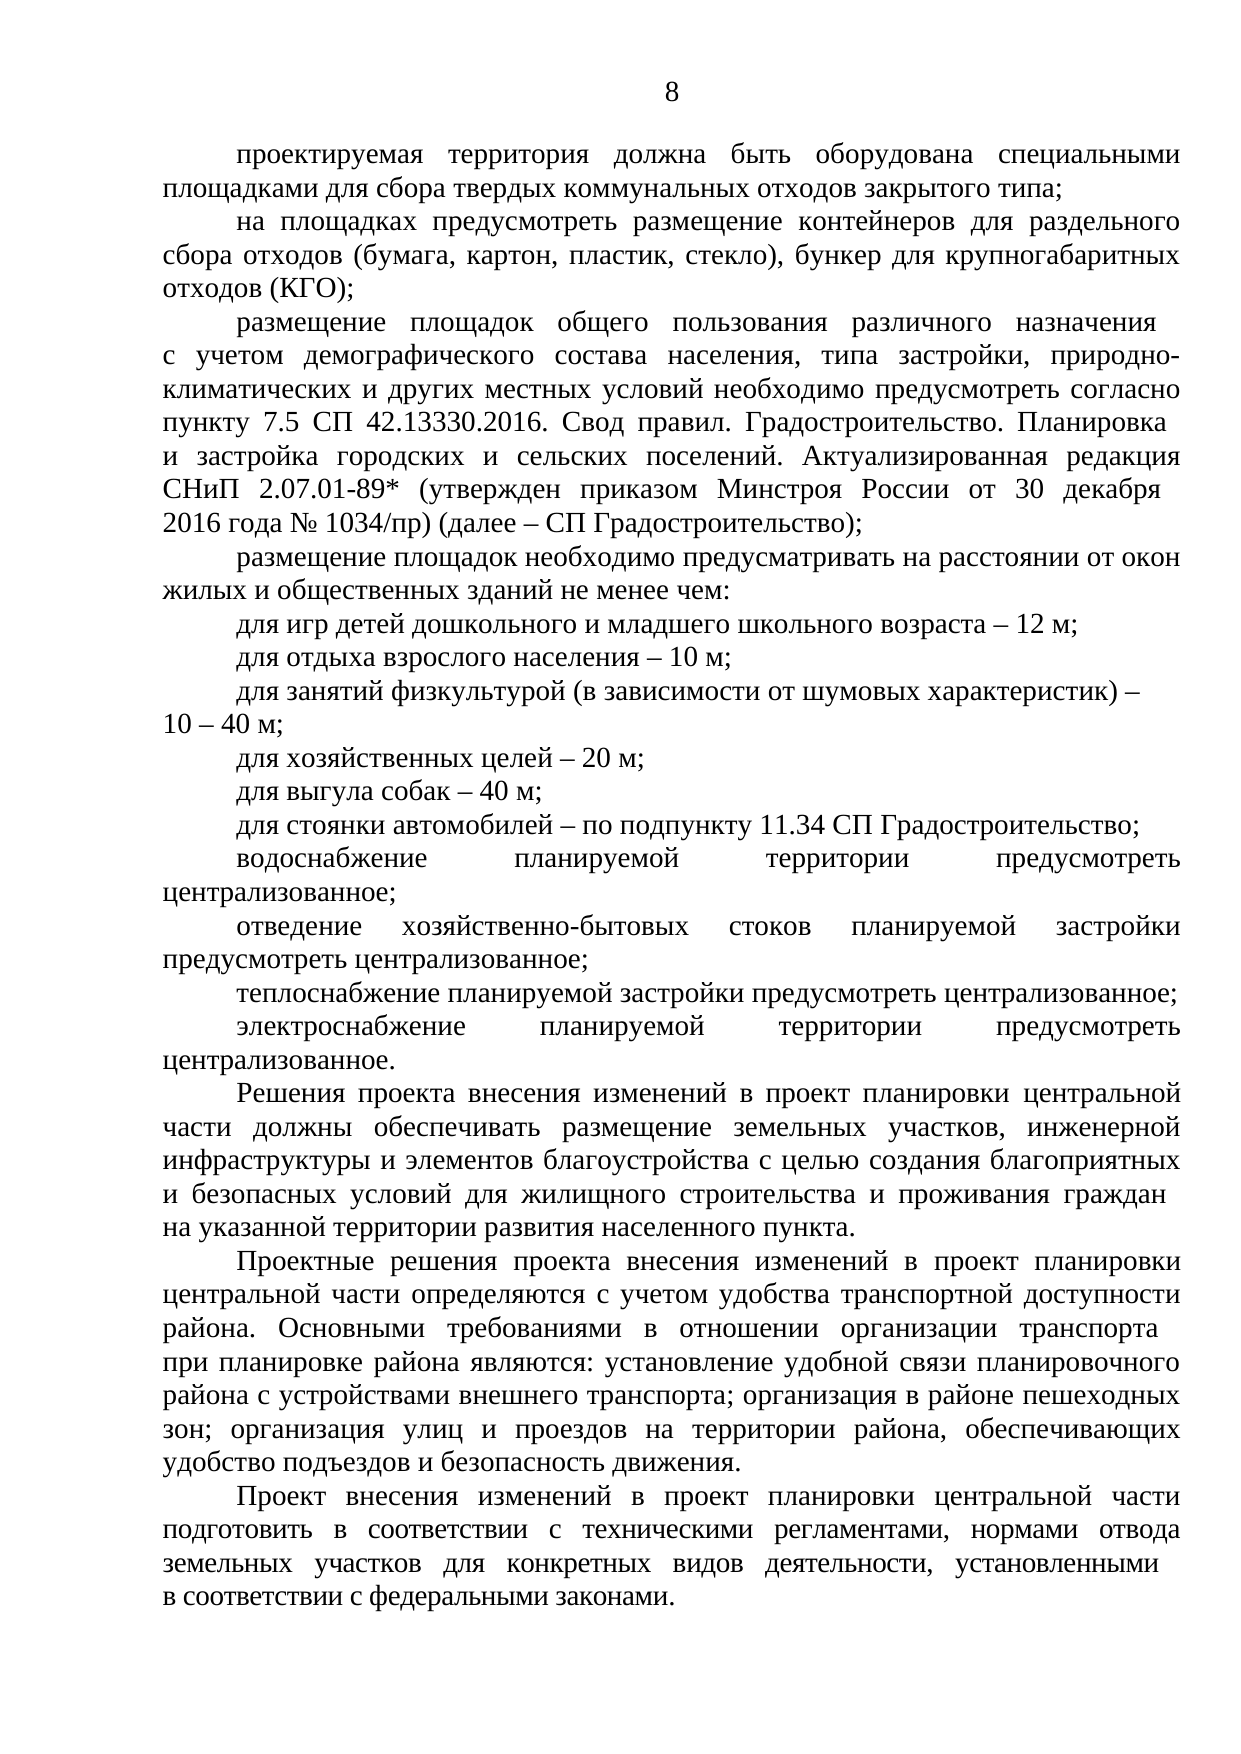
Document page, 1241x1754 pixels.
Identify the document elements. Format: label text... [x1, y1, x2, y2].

text для выгула собак – 40 м; [162, 773, 1181, 807]
text 10 – 40 м; [162, 706, 1181, 740]
text для занятий физкультурой (в зависимости от шумовых характеристик) – [162, 673, 1181, 706]
text для стоянки автомобилей – по подпункту 11.34 СП Градостроительство; [162, 807, 1181, 841]
text Проектные решения проекта внесения изменений в проект планировки центральной части определяются с учетом удобства транспортной доступности района. Основными требованиями в отношении организации транспорта при планировке района являются: установление удобной связи планировочного района с устройствами внешнего транспорта; организация в районе пешеходных зон; организация улиц и проездов на территории района, обеспечивающих удобство подъездов и безопасность движения. [162, 1243, 1181, 1478]
text размещение площадок необходимо предусматривать на расстоянии от окон жилых и общественных зданий не менее чем: [162, 539, 1181, 606]
text для игр детей дошкольного и младшего школьного возраста – 12 м; [162, 606, 1181, 639]
text водоснабжение планируемой территории предусмотреть централизованное; [162, 841, 1181, 908]
text для отдыха взрослого населения – 10 м; [162, 639, 1181, 673]
text отведение хозяйственно-бытовых стоков планируемой застройки предусмотреть централизованное; [162, 908, 1181, 975]
text проектируемая территория должна быть оборудована специальными площадками для сбора твердых коммунальных отходов закрытого типа; [162, 136, 1181, 203]
text теплоснабжение планируемой застройки предусмотреть централизованное; [162, 975, 1181, 1008]
text Решения проекта внесения изменений в проект планировки центральной части должны обеспечивать размещение земельных участков, инженерной инфраструктуры и элементов благоустройства с целью создания благоприятных и безопасных условий для жилищного строительства и проживания граждан на указанной территории развития населенного пункта. [162, 1075, 1181, 1243]
text электроснабжение планируемой территории предусмотреть централизованное. [162, 1008, 1181, 1075]
text размещение площадок общего пользования различного назначения с учетом демографического состава населения, типа застройки, природно-климатических и других местных условий необходимо предусмотреть согласно пункту 7.5 СП 42.13330.2016. Свод правил. Градостроительство. Планировка и застройка городских и сельских поселений. Актуализированная редакция СНиП 2.07.01-89* (утвержден приказом Минстроя России от 30 декабря 2016 года № 1034/пр) (далее – СП Градостроительство); [162, 304, 1181, 539]
text на площадках предусмотреть размещение контейнеров для раздельного сбора отходов (бумага, картон, пластик, стекло), бункер для крупногабаритных отходов (КГО); [162, 203, 1181, 304]
text Проект внесения изменений в проект планировки центральной части подготовить в соответствии с техническими регламентами, нормами отвода земельных участков для конкретных видов деятельности, установленными в соответствии с федеральными законами. [162, 1478, 1181, 1612]
text для хозяйственных целей – 20 м; [162, 740, 1181, 773]
